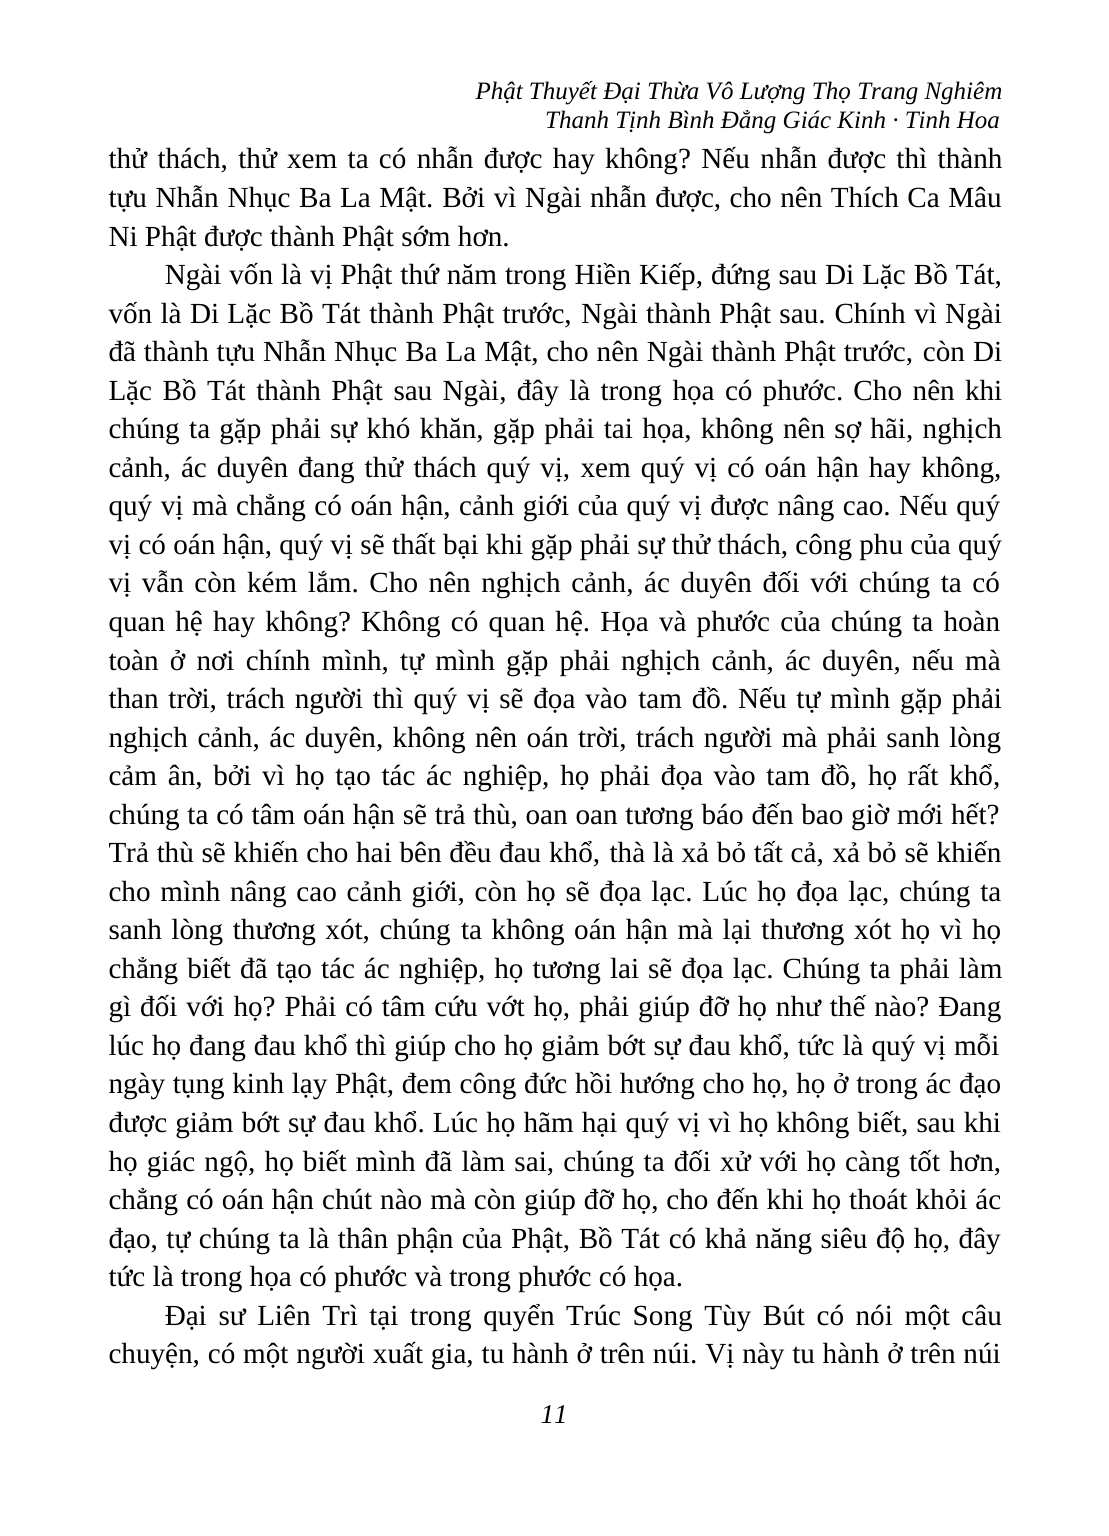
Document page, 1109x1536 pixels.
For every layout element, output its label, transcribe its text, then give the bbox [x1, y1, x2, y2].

text Ngài vốn là vị Phật thứ năm trong Hiền Kiếp, đứng sau Di Lặc Bồ Tát, vốn là Di Lặc Bồ Tát thành Phật trước, Ngài thành Phật sau. Chính vì Ngài đã thành tựu Nhẫn Nhục Ba La Mật, cho nên Ngài thành Phật trước, còn Di Lặc Bồ Tát thành Phật sau Ngài, đây là trong họa có phước. Cho nên khi chúng ta gặp phải sự khó khăn, gặp phải tai họa, không nên sợ hãi, nghịch cảnh, ác duyên đang thử thách quý vị, xem quý vị có oán hận hay không, quý vị mà chẳng có oán hận, cảnh giới của quý vị được nâng cao. Nếu quý vị có oán hận, quý vị sẽ thất bại khi gặp phải sự thử thách, công phu của quý vị vẫn còn kém lắm. Cho nên nghịch cảnh, ác duyên đối với chúng ta có quan hệ hay không? Không có quan hệ. Họa và phước của chúng ta hoàn toàn ở nơi chính mình, tự mình gặp phải nghịch cảnh, ác duyên, nếu mà than trời, trách người thì quý vị sẽ đọa vào tam đồ. Nếu tự mình gặp phải nghịch cảnh, ác duyên, không nên oán trời, trách người mà phải sanh lòng cảm ân, bởi vì họ tạo tác ác nghiệp, họ phải đọa vào tam đồ, họ rất khổ, chúng ta có tâm oán hận sẽ trả thù, oan oan tương báo đến bao giờ mới hết? Trả thù sẽ khiến cho hai bên đều đau khổ, thà là xả bỏ tất cả, xả bỏ sẽ khiến cho mình nâng cao cảnh giới, còn họ sẽ đọa lạc. Lúc họ đọa lạc, chúng ta sanh lòng thương xót, chúng ta không oán hận mà lại thương xót họ vì họ chẳng biết đã tạo tác ác nghiệp, họ tương lai sẽ đọa lạc. Chúng ta phải làm gì đối với họ? Phải có tâm cứu vớt họ, phải giúp đỡ họ như thế nào? Đang lúc họ đang đau khổ thì giúp cho họ giảm bớt sự đau khổ, tức là quý vị mỗi ngày tụng kinh lạy Phật, đem công đức hồi hướng cho họ, họ ở trong ác đạo được giảm bớt sự đau khổ. Lúc họ hãm hại quý vị vì họ không biết, sau khi họ giác ngộ, họ biết mình đã làm sai, chúng ta đối xử với họ càng tốt hơn, chẳng có oán hận chút nào mà còn giúp đỡ họ, cho đến khi họ thoát khỏi ác đạo, tự chúng ta là thân phận của Phật, Bồ Tát có khả năng siêu độ họ, đây tức là trong họa có phước và trong phước có họa. [108, 257, 1002, 1293]
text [108, 142, 1002, 252]
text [108, 1298, 1002, 1370]
